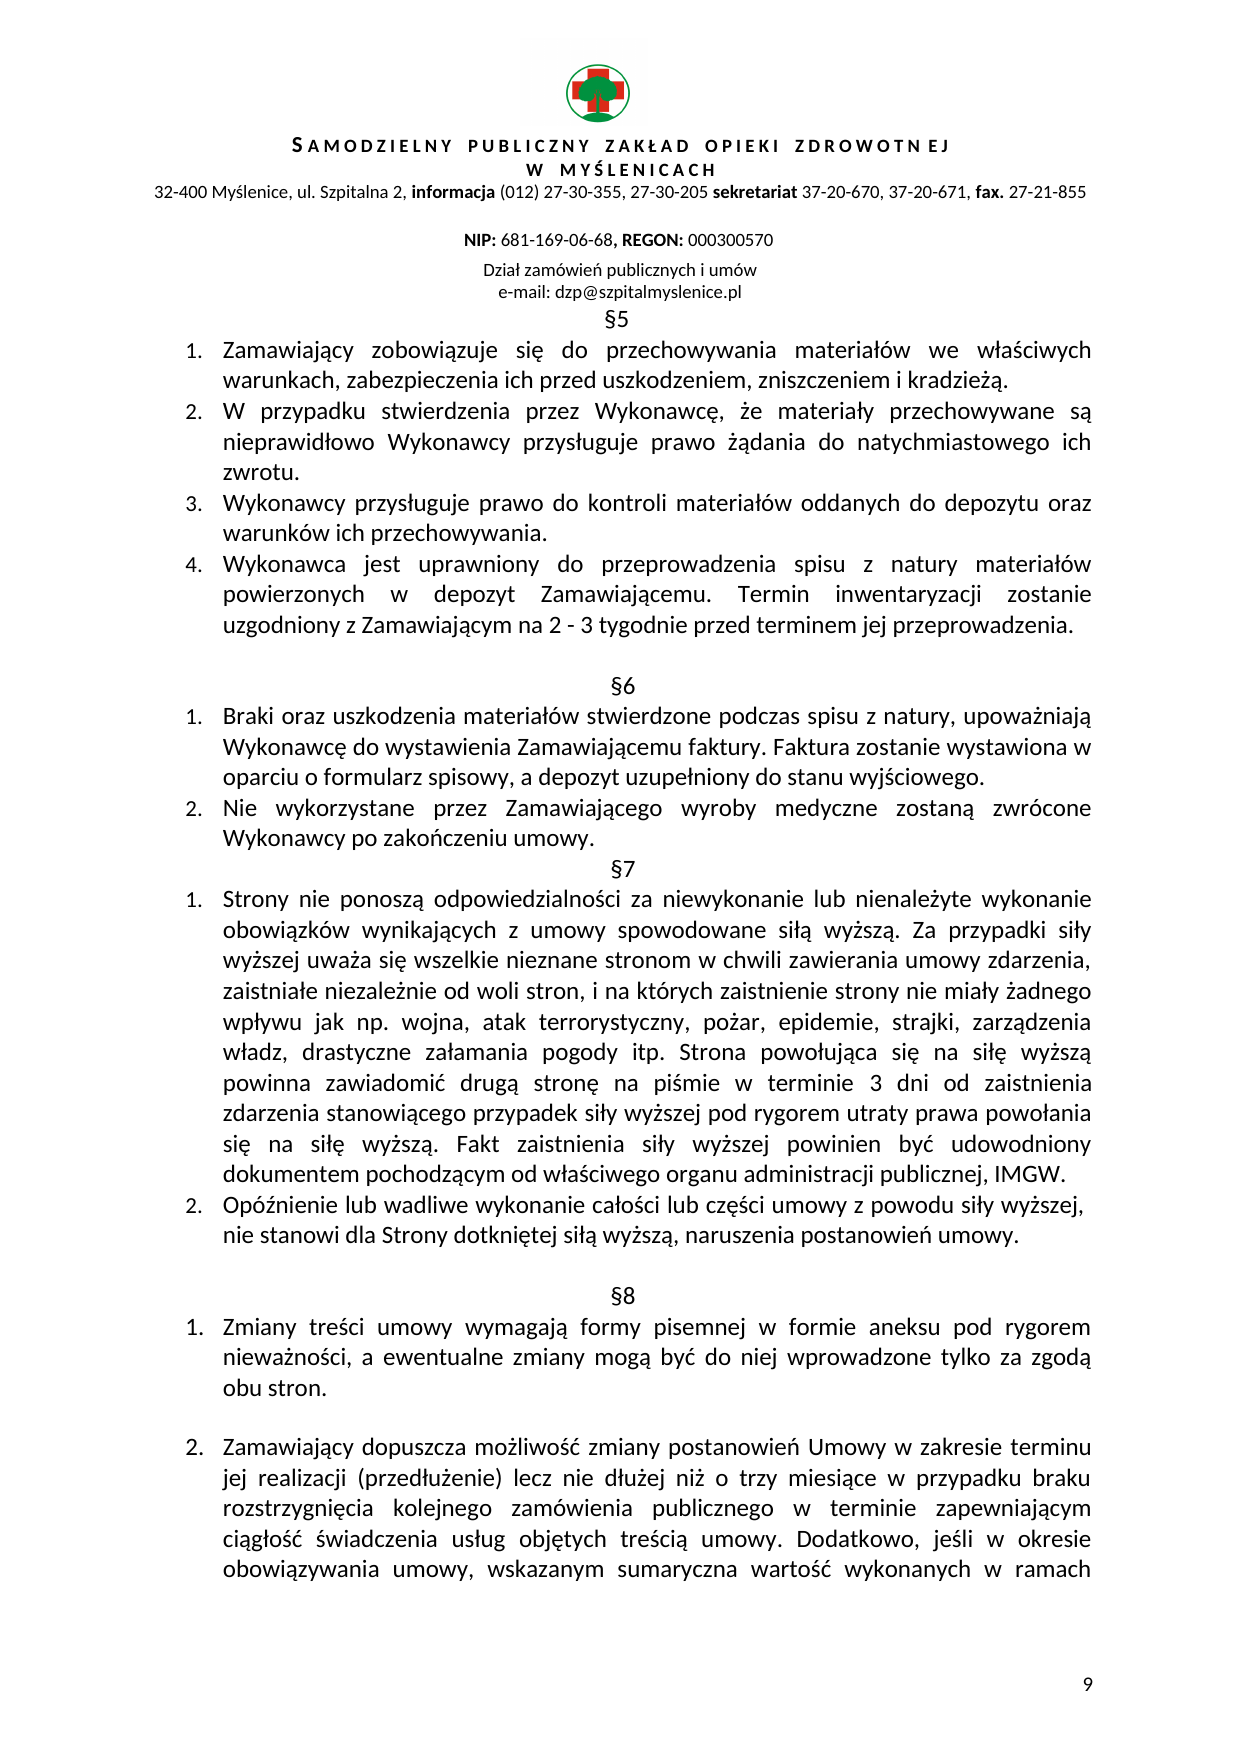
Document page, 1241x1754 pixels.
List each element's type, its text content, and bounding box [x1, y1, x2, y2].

list Zmiany treści umowy wymagają formy pisemnej w formie aneksu pod rygorem nieważności, a ewentualne zmiany mogą być do niej wprowadzone tylko za zgodą obu stron. [185, 1311, 1093, 1402]
list Braki oraz uszkodzenia materiałów stwierdzone podczas spisu z natury, upoważniają Wykonawcę do wystawienia Zamawiającemu faktury. Faktura zostanie wystawiona w oparciu o formularz spisowy, a depozyt uzupełniony do stanu wyjściowego. [185, 700, 1093, 792]
list Nie wykorzystane przez Zamawiającego wyroby medyczne zostaną zwrócone Wykonawcy po zakończeniu umowy. [185, 792, 1093, 853]
list Zamawiający zobowiązuje się do przechowywania materiałów we właściwych warunkach, zabezpieczenia ich przed uszkodzeniem, zniszczeniem i kradzieżą. [185, 334, 1093, 395]
text §6 [148, 670, 1098, 700]
list Strony nie ponoszą odpowiedzialności za niewykonanie lub nienależyte wykonanie obowiązków wynikających z umowy spowodowane siłą wyższą. Za przypadki siły wyższej uważa się wszelkie nieznane stronom w chwili zawierania umowy zdarzenia, zaistniałe niezależnie od woli stron, i na których zaistnienie strony nie miały żadnego wpływu jak np. wojna, atak terrorystyczny, pożar, epidemie, strajki, zarządzenia władz, drastyczne załamania pogody itp. Strona powołująca się na siłę wyższą powinna zawiadomić drugą stronę na piśmie w terminie 3 dni od zaistnienia zdarzenia stanowiącego przypadek siły wyższej pod rygorem utraty prawa powołania się na siłę wyższą. Fakt zaistnienia siły wyższej powinien być udowodniony dokumentem pochodzącym od właściwego organu administracji publicznej, IMGW. [185, 883, 1093, 1189]
picture [519, 38, 649, 126]
text §8 [148, 1280, 1098, 1311]
text §5 [148, 304, 1085, 334]
list Wykonawcy przysługuje prawo do kontroli materiałów oddanych do depozytu oraz warunków ich przechowywania. [185, 487, 1093, 548]
text §7 [148, 853, 1098, 883]
list Wykonawca jest uprawniony do przeprowadzenia spisu z natury materiałów powierzonych w depozyt Zamawiającemu. Termin inwentaryzacji zostanie uzgodniony z Zamawiającym na 2 - 3 tygodnie przed terminem jej przeprowadzenia. [185, 548, 1093, 639]
list Opóźnienie lub wadliwe wykonanie całości lub części umowy z powodu siły wyższej, nie stanowi dla Strony dotkniętej siłą wyższą, naruszenia postanowień umowy. [185, 1189, 1093, 1250]
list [185, 1432, 1093, 1584]
list W przypadku stwierdzenia przez Wykonawcę, że materiały przechowywane są nieprawidłowo Wykonawcy przysługuje prawo żądania do natychmiastowego ich zwrotu. [185, 395, 1093, 487]
